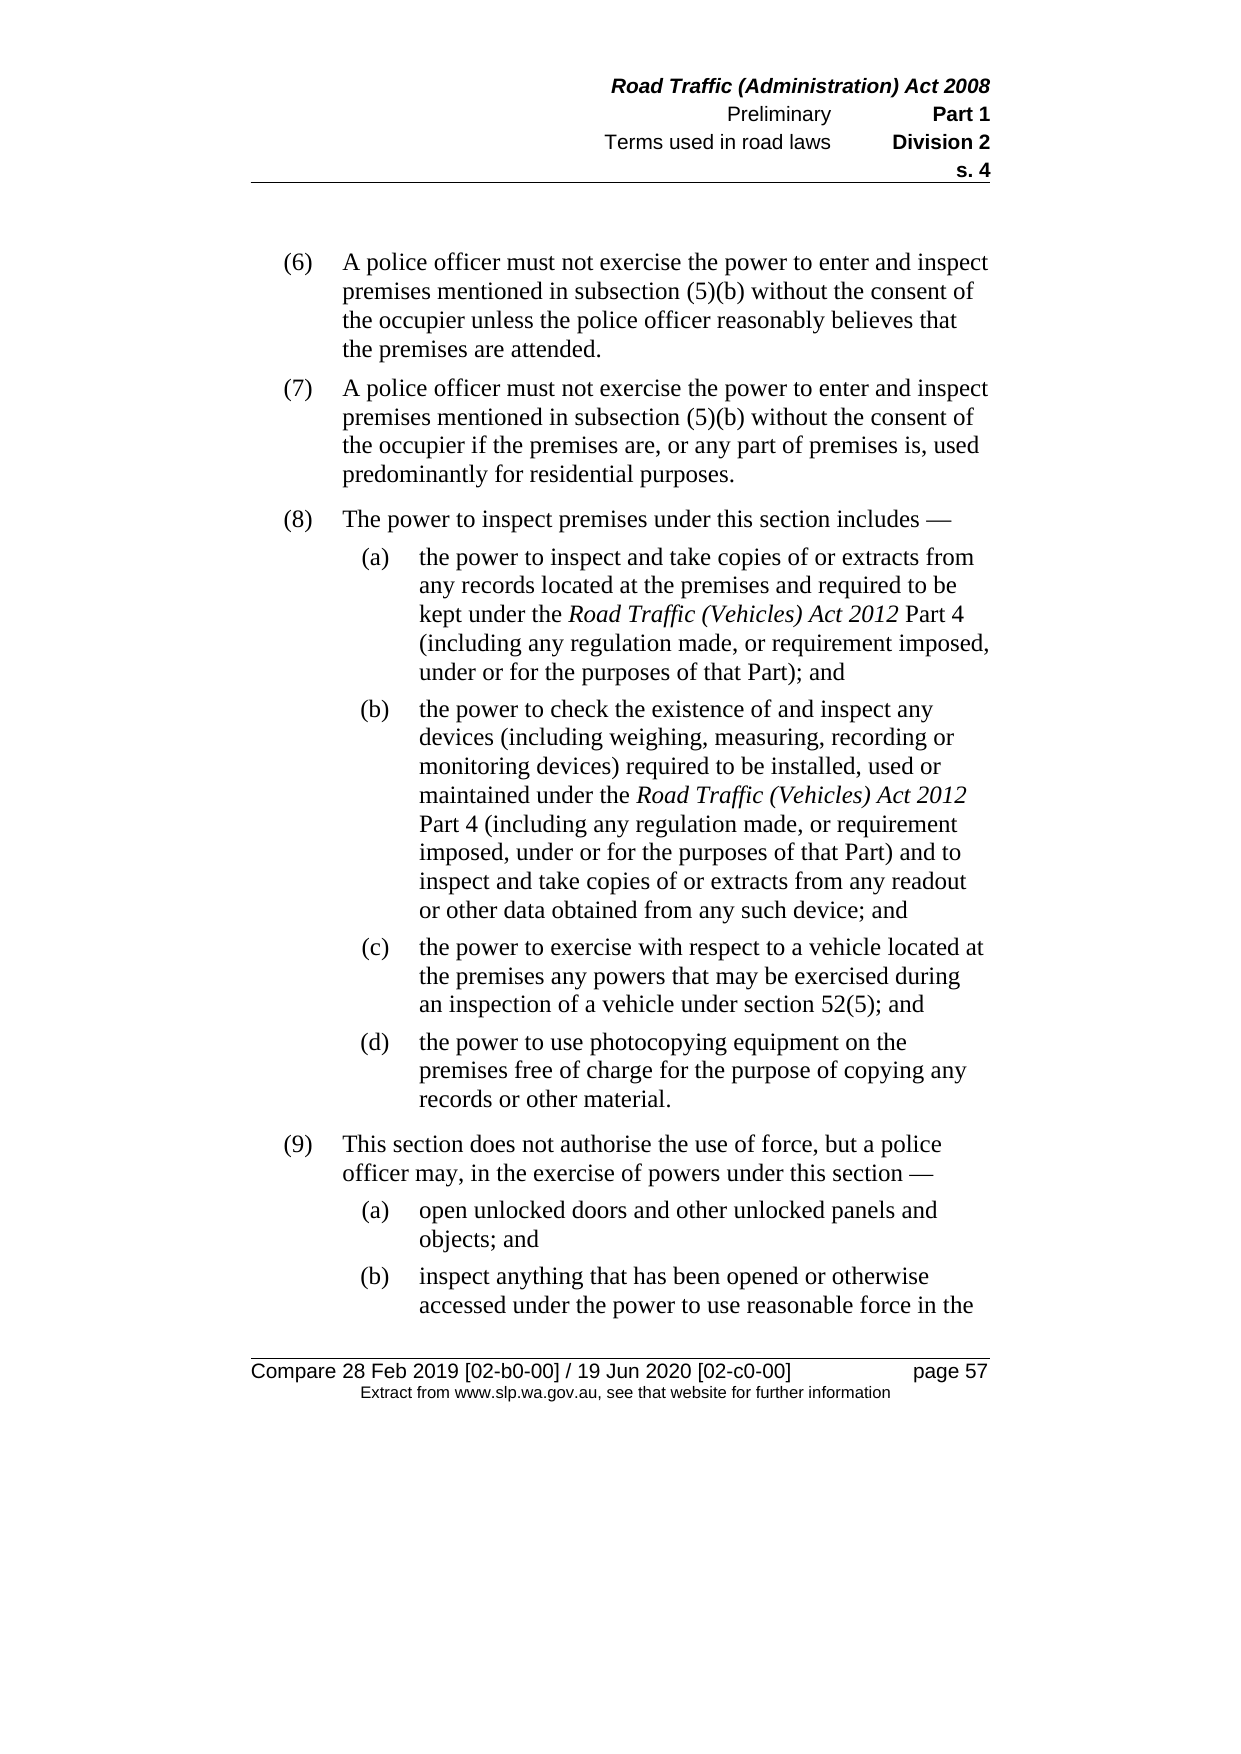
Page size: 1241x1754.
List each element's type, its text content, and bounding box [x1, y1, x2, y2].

text (8) The power to inspect premises under this section includes — [251, 504, 990, 533]
text (9) This section does not authorise the use of force, but a police officer may, in the exercise of powers under this section — [251, 1129, 990, 1187]
text (6) A police officer must not exercise the power to enter and inspect premises mentioned in subsection (5)(b) without the consent of the occupier unless the police officer reasonably believes that the premises are attended. [251, 247, 990, 362]
text (a) open unlocked doors and other unlocked panels and objects; and [251, 1195, 990, 1253]
text (7) A police officer must not exercise the power to enter and inspect premises mentioned in subsection (5)(b) without the consent of the occupier if the premises are, or any part of premises is, used predominantly for residential purposes. [251, 373, 990, 488]
text (b) the power to check the existence of and inspect any devices (including weighing, measuring, recording or monitoring devices) required to be installed, used or maintained under the Road Traffic (Vehicles) Act 2012 Part 4 (including any regulation made, or requirement imposed, under or for the purposes of that Part) and to inspect and take copies of or extracts from any readout or other data obtained from any such device; and [251, 694, 990, 924]
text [251, 1261, 990, 1319]
text (a) the power to inspect and take copies of or extracts from any records located at the premises and required to be kept under the Road Traffic (Vehicles) Act 2012 Part 4 (including any regulation made, or requirement imposed, under or for the purposes of that Part); and [251, 542, 990, 685]
text (d) the power to use photocopying equipment on the premises free of charge for the purpose of copying any records or other material. [251, 1027, 990, 1113]
text (c) the power to exercise with respect to a vehicle located at the premises any powers that may be exercised during an inspection of a vehicle under section 52(5); and [251, 932, 990, 1018]
